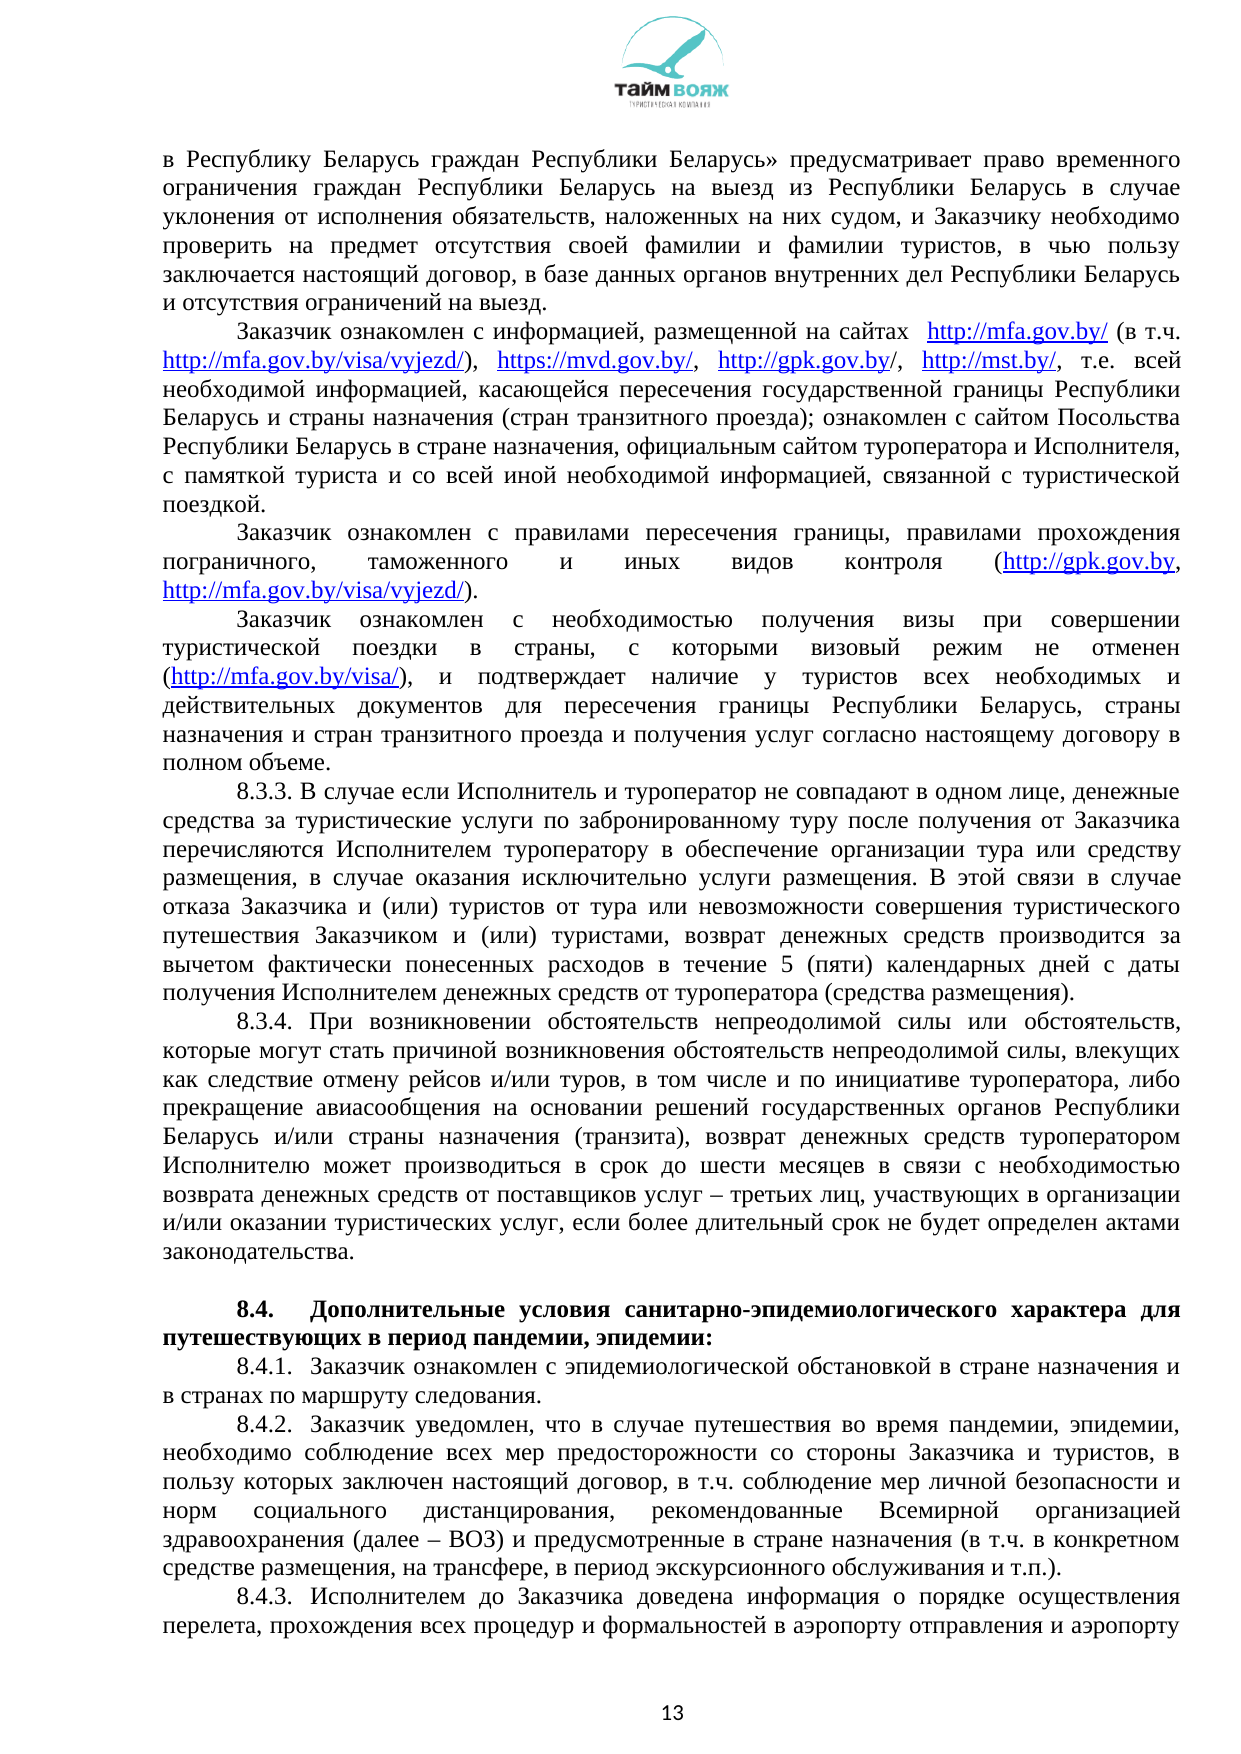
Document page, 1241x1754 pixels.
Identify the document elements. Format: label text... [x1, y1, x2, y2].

picture [600, 0, 744, 144]
list Заказчик ознакомлен с правилами пересечения границы, правилами прохождения пограничного, таможенного и иных видов контроля (http://gpk.gov.by, http://mfa.gov.by/visa/vyjezd/). [162, 517, 1181, 604]
text 8.3.4. При возникновении обстоятельств непреодолимой силы или обстоятельств, которые могут стать причиной возникновения обстоятельств непреодолимой силы, влекущих как следствие отмену рейсов и/или туров, в том числе и по инициативе туроператора, либо прекращение авиасообщения на основании решений государственных органов Республики Беларусь и/или страны назначения (транзита), возврат денежных средств туроператором Исполнителю может производиться в срок до шести месяцев в связи с необходимостью возврата денежных средств от поставщиков услуг – третьих лиц, участвующих в организации и/или оказании туристических услуг, если более длительный срок не будет определен актами законодательства. [162, 1006, 1181, 1265]
text Заказчик ознакомлен с информацией, размещенной на сайтах http://mfa.gov.by/ (в т.ч. http://mfa.gov.by/visa/vyjezd/), https://mvd.gov.by/, http://gpk.gov.by/, http://mst.by/, т.е. всей необходимой информацией, касающейся пересечения государственной границы Республики Беларусь и страны назначения (стран транзитного проезда); ознакомлен с сайтом Посольства Республики Беларусь в стране назначения, официальным сайтом туроператора и Исполнителя, с памяткой туриста и со всей иной необходимой информацией, связанной с туристической поездкой. [162, 316, 1181, 517]
list Заказчик ознакомлен с эпидемиологической обстановкой в стране назначения и в странах по маршруту следования. [162, 1351, 1181, 1409]
list Дополнительные условия санитарно-эпидемиологического характера для путешествующих в период пандемии, эпидемии: [162, 1294, 1181, 1351]
list Заказчик уведомлен, что в случае путешествия во время пандемии, эпидемии, необходимо соблюдение всех мер предосторожности со стороны Заказчика и туристов, в пользу которых заключен настоящий договор, в т.ч. соблюдение мер личной безопасности и норм социального дистанцирования, рекомендованные Всемирной организацией здравоохранения (далее – ВОЗ) и предусмотренные в стране назначения (в т.ч. в конкретном средстве размещения, на трансфере, в период экскурсионного обслуживания и т.п.). [162, 1409, 1181, 1581]
text 8.3.3. В случае если Исполнитель и туроператор не совпадают в одном лице, денежные средства за туристические услуги по забронированному туру после получения от Заказчика перечисляются Исполнителем туроператору в обеспечение организации тура или средству размещения, в случае оказания исключительно услуги размещения. В этой связи в случае отказа Заказчика и (или) туристов от тура или невозможности совершения туристического путешествия Заказчиком и (или) туристами, возврат денежных средств производится за вычетом фактически понесенных расходов в течение 5 (пяти) календарных дней с даты получения Исполнителем денежных средств от туроператора (средства размещения). [162, 776, 1181, 1006]
list Заказчик ознакомлен с необходимостью получения визы при совершении туристической поездки в страны, с которыми визовый режим не отменен (http://mfa.gov.by/visa/), и подтверждает наличие у туристов всех необходимых и действительных документов для пересечения границы Республики Беларусь, страны назначения и стран транзитного проезда и получения услуг согласно настоящему договору в полном объеме. [162, 604, 1181, 776]
